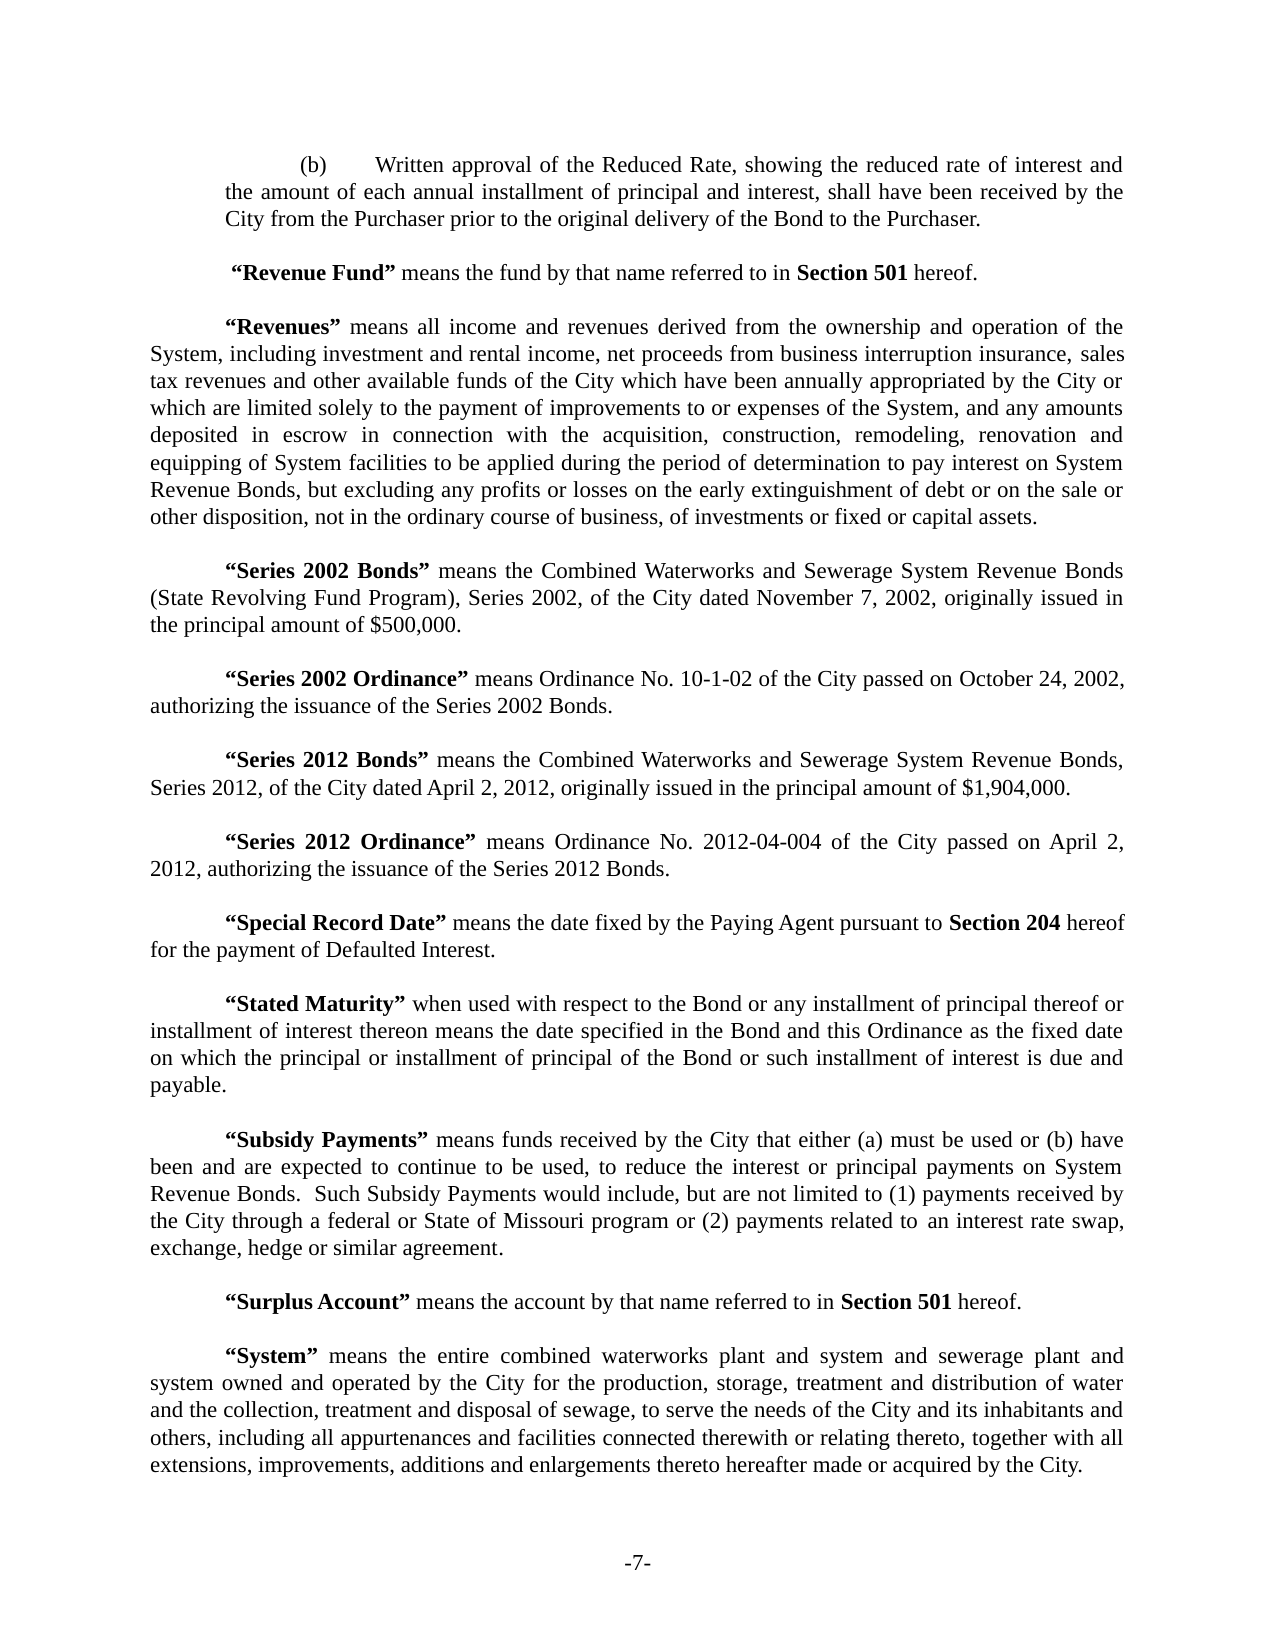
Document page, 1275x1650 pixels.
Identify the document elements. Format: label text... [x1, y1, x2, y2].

text “Stated Maturity” when used with respect to the Bond or any installment of principal thereof or installment of interest thereon means the date specified in the Bond and this Ordinance as the fixed date on which the principal or installment of principal of the Bond or such installment of interest is due and payable. [150, 989, 1125, 1098]
text “Series 2002 Ordinance” means Ordinance No. 10-1-02 of the City passed on October 24, 2002, authorizing the issuance of the Series 2002 Bonds. [150, 664, 1125, 719]
text (b) Written approval of the Reduced Rate, showing the reduced rate of interest and the amount of each annual installment of principal and interest, shall have been received by the City from the Purchaser prior to the original delivery of the Bond to the Purchaser. [225, 150, 1125, 231]
text “Surplus Account” means the account by that name referred to in Section 501 hereof. [150, 1287, 1125, 1314]
text “Series 2012 Bonds” means the Combined Waterworks and Sewerage System Revenue Bonds, Series 2012, of the City dated April 2, 2012, originally issued in the principal amount of $1,904,000. [150, 746, 1125, 800]
text “Revenues” means all income and revenues derived from the ownership and operation of the System, including investment and rental income, net proceeds from business interruption insurance, sales tax revenues and other available funds of the City which have been annually appropriated by the City or which are limited solely to the payment of improvements to or expenses of the System, and any amounts deposited in escrow in connection with the acquisition, construction, remodeling, renovation and equipping of System facilities to be applied during the period of determination to pay interest on System Revenue Bonds, but excluding any profits or losses on the early extinguishment of debt or on the sale or other disposition, not in the ordinary course of business, of investments or fixed or capital assets. [150, 312, 1125, 529]
text “Series 2012 Ordinance” means Ordinance No. 2012-04-004 of the City passed on April 2, 2012, authorizing the issuance of the Series 2012 Bonds. [150, 827, 1125, 881]
text “Subsidy Payments” means funds received by the City that either (a) must be used or (b) have been and are expected to continue to be used, to reduce the interest or principal payments on System Revenue Bonds. Such Subsidy Payments would include, but are not limited to (1) payments received by the City through a federal or State of Missouri program or (2) payments related to an interest rate swap, exchange, hedge or similar agreement. [150, 1125, 1125, 1260]
text “Special Record Date” means the date fixed by the Paying Agent pursuant to Section 204 hereof for the payment of Defaulted Interest. [150, 908, 1125, 962]
text “Series 2002 Bonds” means the Combined Waterworks and Sewerage System Revenue Bonds (State Revolving Fund Program), Series 2002, of the City dated November 7, 2002, originally issued in the principal amount of $500,000. [150, 556, 1125, 637]
text “Revenue Fund” means the fund by that name referred to in Section 501 hereof. [150, 258, 1125, 285]
text “System” means the entire combined waterworks plant and system and sewerage plant and system owned and operated by the City for the production, storage, treatment and distribution of water and the collection, treatment and disposal of sewage, to serve the needs of the City and its inhabitants and others, including all appurtenances and facilities connected therewith or relating thereto, together with all extensions, improvements, additions and enlargements thereto hereafter made or acquired by the City. [150, 1342, 1125, 1477]
